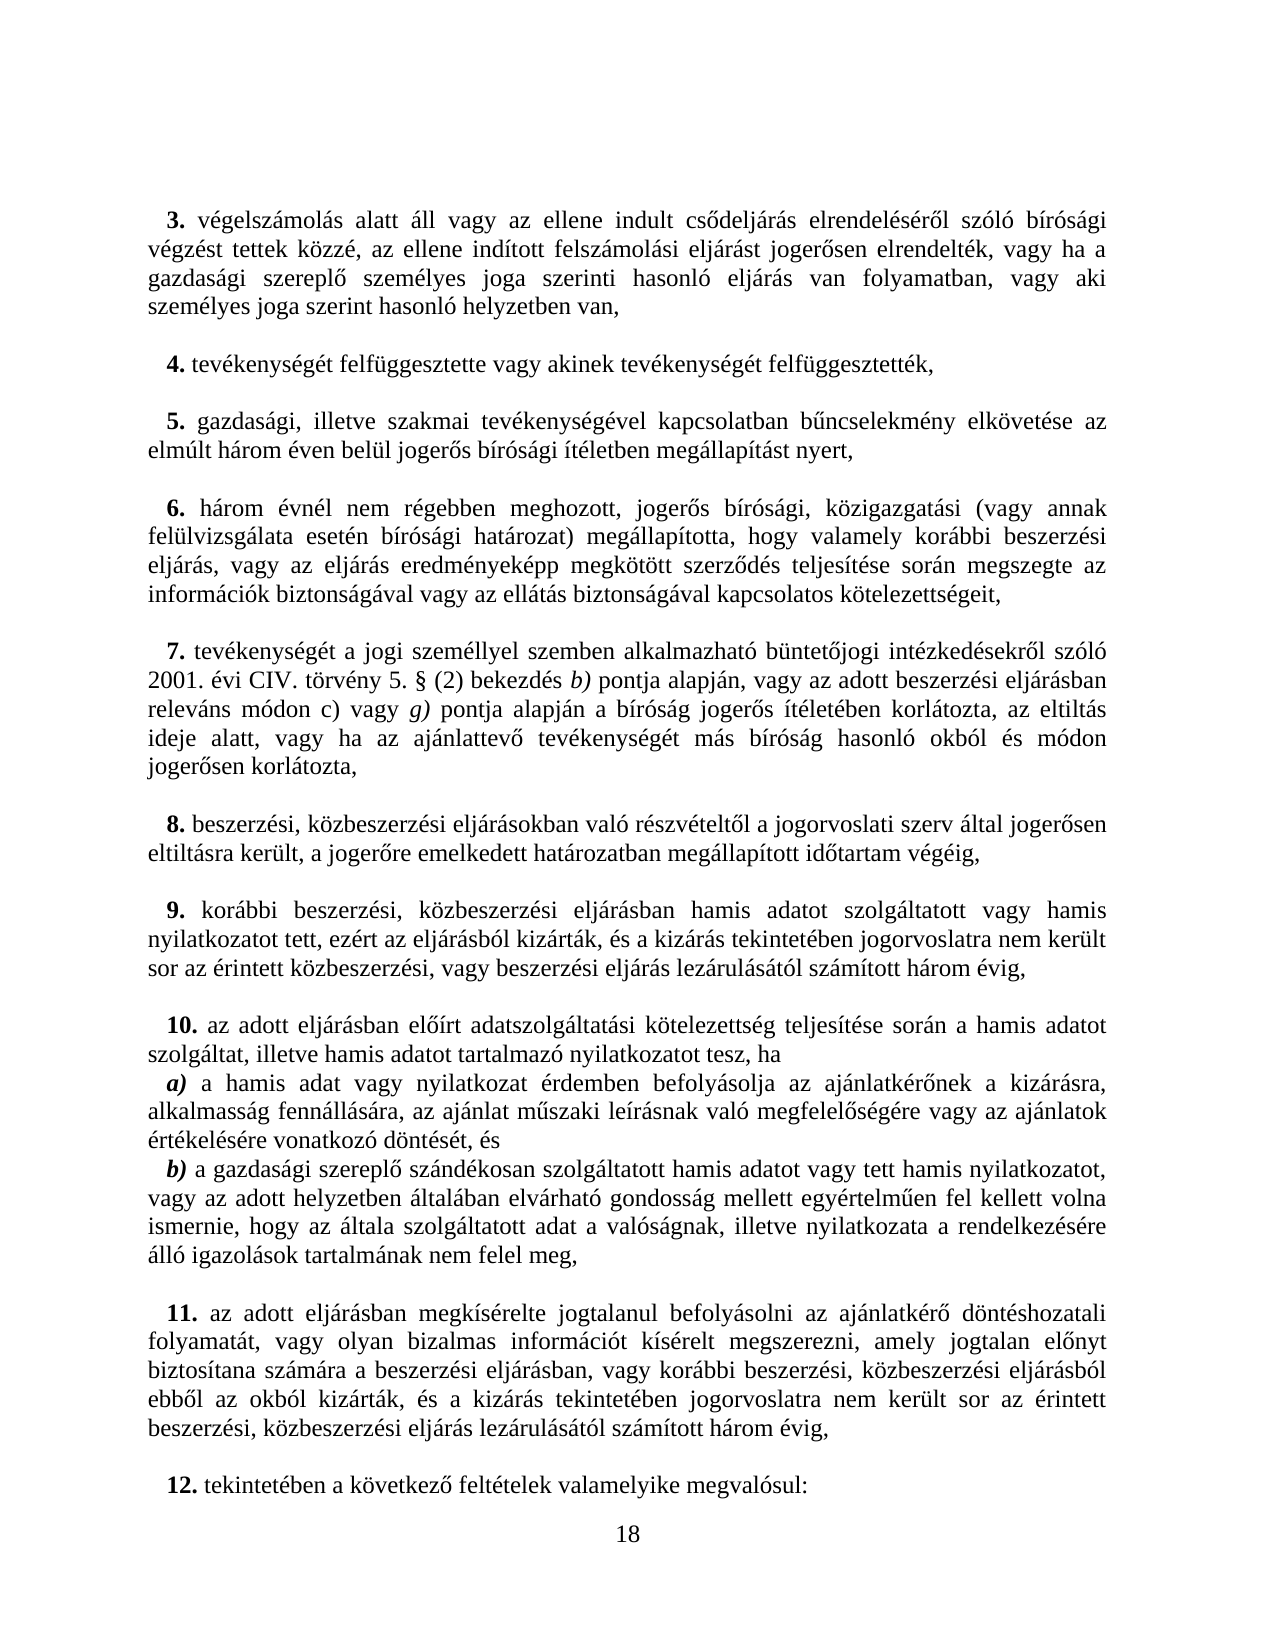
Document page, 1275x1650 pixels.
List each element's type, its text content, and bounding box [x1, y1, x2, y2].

text 10. az adott eljárásban előírt adatszolgáltatási kötelezettség teljesítése során a hamis adatot szolgáltat, illetve hamis adatot tartalmazó nyilatkozatot tesz, ha [148, 1010, 1107, 1068]
text 4. tevékenységét felfüggesztette vagy akinek tevékenységét felfüggesztették, [148, 349, 1107, 378]
text 8. beszerzési, közbeszerzési eljárásokban való részvételtől a jogorvoslati szerv által jogerősen eltiltásra került, a jogerőre emelkedett határozatban megállapított időtartam végéig, [148, 809, 1107, 866]
text 3. végelszámolás alatt áll vagy az ellene indult csődeljárás elrendeléséről szóló bírósági végzést tettek közzé, az ellene indított felszámolási eljárást jogerősen elrendelték, vagy ha a gazdasági szereplő személyes joga szerinti hasonló eljárás van folyamatban, vagy aki személyes joga szerint hasonló helyzetben van, [148, 205, 1107, 320]
text 12. tekintetében a következő feltételek valamelyike megvalósul: [148, 1470, 1107, 1499]
text 11. az adott eljárásban megkísérelte jogtalanul befolyásolni az ajánlatkérő döntéshozatali folyamatát, vagy olyan bizalmas információt kísérelt megszerezni, amely jogtalan előnyt biztosítana számára a beszerzési eljárásban, vagy korábbi beszerzési, közbeszerzési eljárásból ebből az okból kizárták, és a kizárás tekintetében jogorvoslatra nem került sor az érintett beszerzési, közbeszerzési eljárás lezárulásától számított három évig, [148, 1298, 1107, 1441]
text 9. korábbi beszerzési, közbeszerzési eljárásban hamis adatot szolgáltatott vagy hamis nyilatkozatot tett, ezért az eljárásból kizárták, és a kizárás tekintetében jogorvoslatra nem került sor az érintett közbeszerzési, vagy beszerzési eljárás lezárulásától számított három évig, [148, 895, 1107, 981]
text b) a gazdasági szereplő szándékosan szolgáltatott hamis adatot vagy tett hamis nyilatkozatot, vagy az adott helyzetben általában elvárható gondosság mellett egyértelműen fel kellett volna ismernie, hogy az általa szolgáltatott adat a valóságnak, illetve nyilatkozata a rendelkezésére álló igazolások tartalmának nem felel meg, [148, 1154, 1107, 1269]
text 5. gazdasági, illetve szakmai tevékenységével kapcsolatban bűncselekmény elkövetése az elmúlt három éven belül jogerős bírósági ítéletben megállapítást nyert, [148, 406, 1107, 464]
text 6. három évnél nem régebben meghozott, jogerős bírósági, közigazgatási (vagy annak felülvizsgálata esetén bírósági határozat) megállapította, hogy valamely korábbi beszerzési eljárás, vagy az eljárás eredményeképp megkötött szerződés teljesítése során megszegte az információk biztonságával vagy az ellátás biztonságával kapcsolatos kötelezettségeit, [148, 493, 1107, 608]
text a) a hamis adat vagy nyilatkozat érdemben befolyásolja az ajánlatkérőnek a kizárásra, alkalmasság fennállására, az ajánlat műszaki leírásnak való megfelelőségére vagy az ajánlatok értékelésére vonatkozó döntését, és [148, 1068, 1107, 1154]
text 7. tevékenységét a jogi személlyel szemben alkalmazható büntetőjogi intézkedésekről szóló 2001. évi CIV. törvény 5. § (2) bekezdés b) pontja alapján, vagy az adott beszerzési eljárásban releváns módon c) vagy g) pontja alapján a bíróság jogerős ítéletében korlátozta, az eltiltás ideje alatt, vagy ha az ajánlattevő tevékenységét más bíróság hasonló okból és módon jogerősen korlátozta, [148, 636, 1107, 780]
